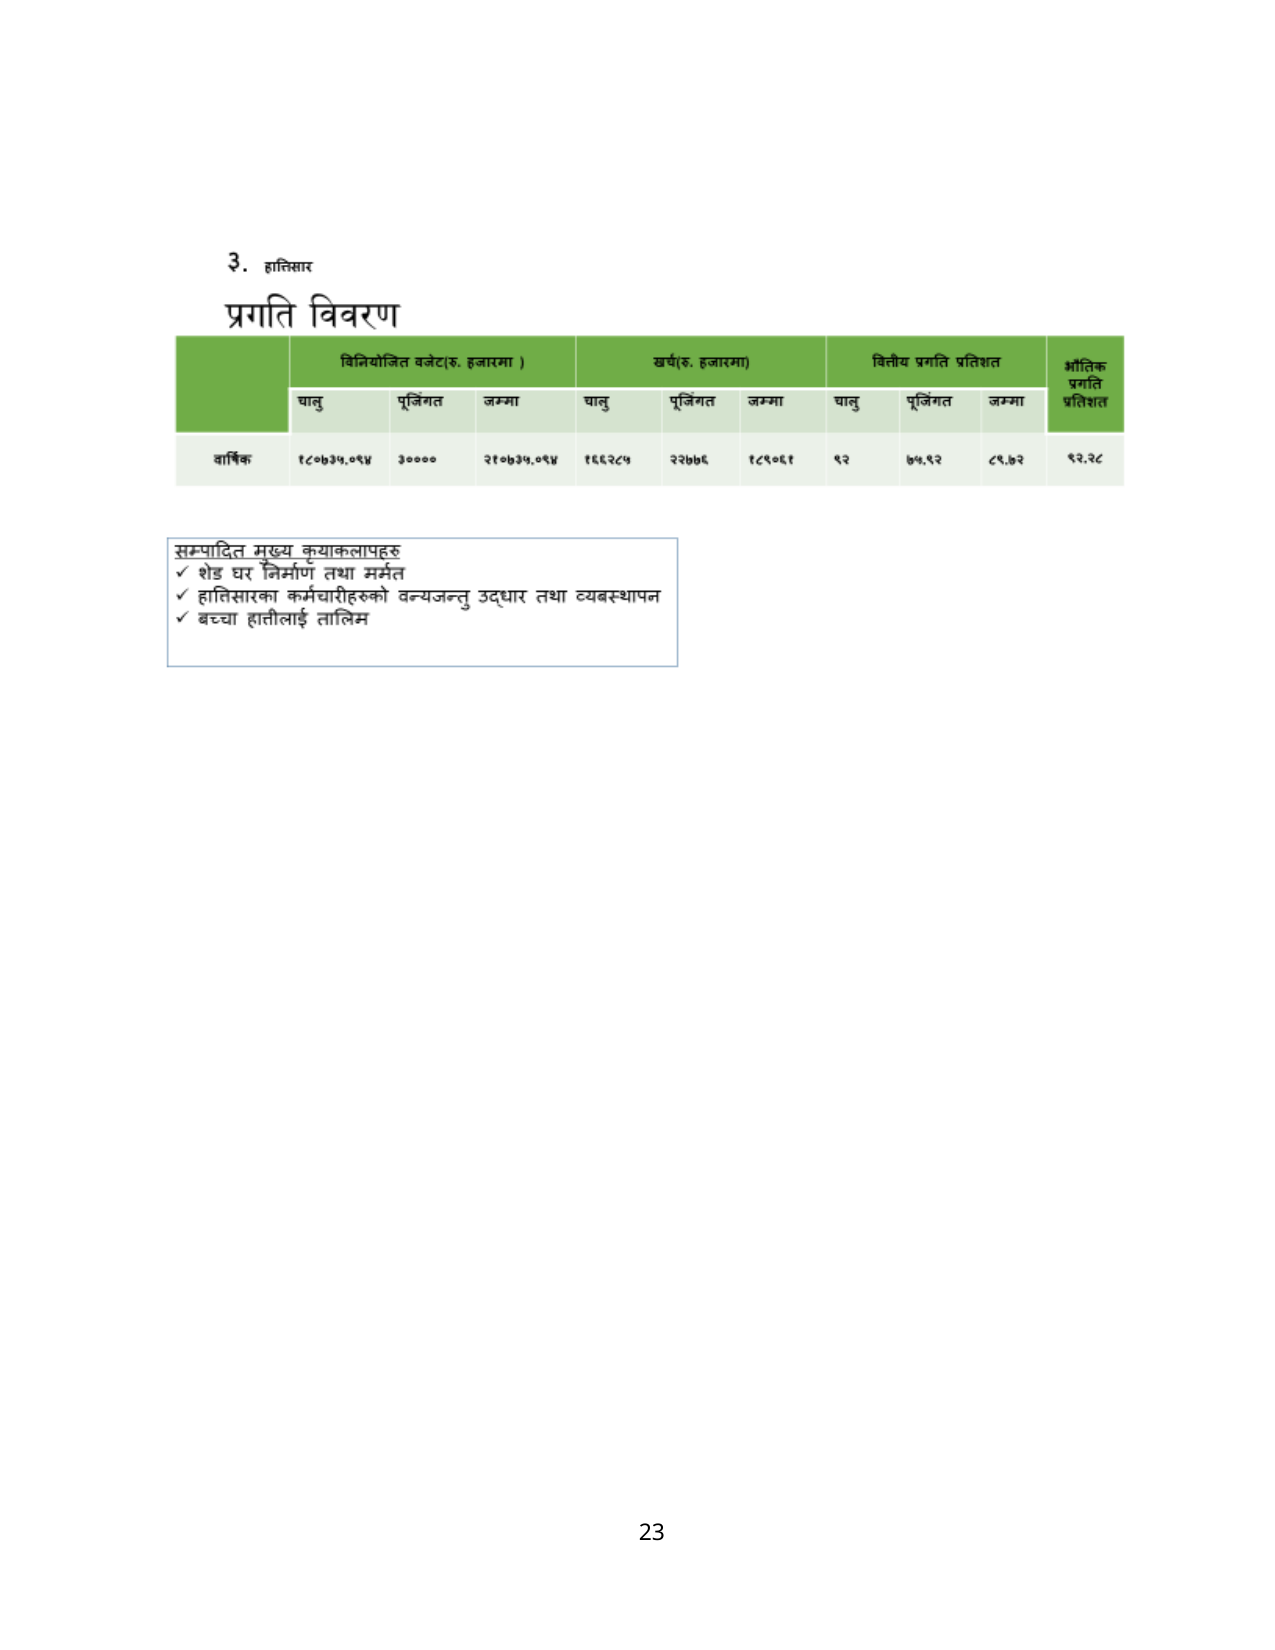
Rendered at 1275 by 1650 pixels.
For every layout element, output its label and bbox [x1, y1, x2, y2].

picture [150, 203, 1151, 766]
